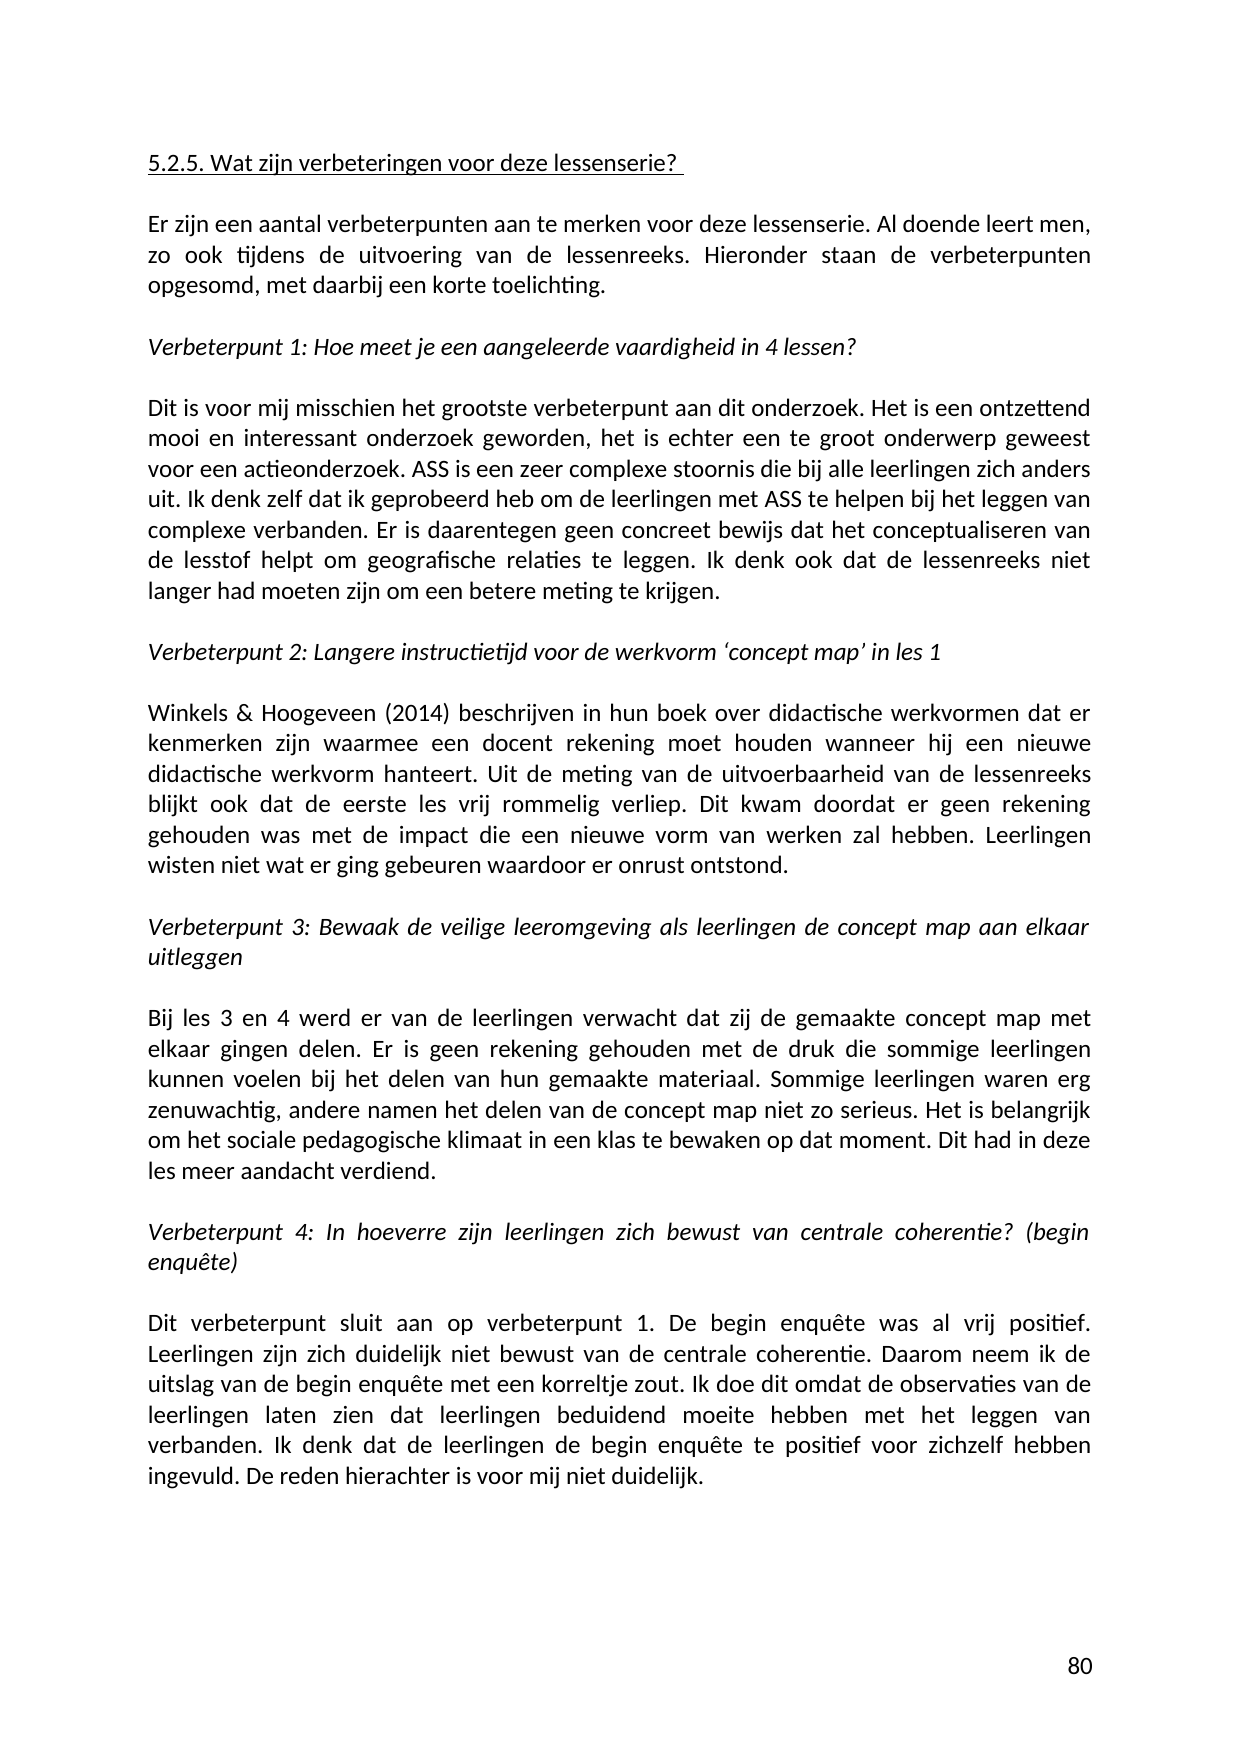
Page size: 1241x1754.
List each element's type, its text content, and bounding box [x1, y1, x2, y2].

text Winkels & Hoogeveen (2014) beschrijven in hun boek over didactische werkvormen dat er kenmerken zijn waarmee een docent rekening moet houden wanneer hij een nieuwe didactische werkvorm hanteert. Uit de meting van de uitvoerbaarheid van de lessenreeks blijkt ook dat de eerste les vrij rommelig verliep. Dit kwam doordat er geen rekening gehouden was met de impact die een nieuwe vorm van werken zal hebben. Leerlingen wisten niet wat er ging gebeuren waardoor er onrust ontstond. [148, 697, 1093, 880]
text Bij les 3 en 4 werd er van de leerlingen verwacht dat zij de gemaakte concept map met elkaar gingen delen. Er is geen rekening gehouden met de druk die sommige leerlingen kunnen voelen bij het delen van hun gemaakte materiaal. Sommige leerlingen waren erg zenuwachtig, andere namen het delen van de concept map niet zo serieus. Het is belangrijk om het sociale pedagogische klimaat in een klas te bewaken op dat moment. Dit had in deze les meer aandacht verdiend. [148, 1002, 1093, 1185]
text 5.2.5. Wat zijn verbeteringen voor deze lessenserie? [148, 148, 1093, 178]
text Verbeterpunt 3: Bewaak de veilige leeromgeving als leerlingen de concept map aan elkaar uitleggen [148, 911, 1093, 972]
text Verbeterpunt 2: Langere instructietijd voor de werkvorm ‘concept map’ in les 1 [148, 636, 1093, 666]
text Dit is voor mij misschien het grootste verbeterpunt aan dit onderzoek. Het is een ontzettend mooi en interessant onderzoek geworden, het is echter een te groot onderwerp geweest voor een actieonderzoek. ASS is een zeer complexe stoornis die bij alle leerlingen zich anders uit. Ik denk zelf dat ik geprobeerd heb om de leerlingen met ASS te helpen bij het leggen van complexe verbanden. Er is daarentegen geen concreet bewijs dat het conceptualiseren van de lesstof helpt om geografische relaties te leggen. Ik denk ook dat de lessenreeks niet langer had moeten zijn om een betere meting te krijgen. [148, 392, 1093, 605]
text Dit verbeterpunt sluit aan op verbeterpunt 1. De begin enquête was al vrij positief. Leerlingen zijn zich duidelijk niet bewust van de centrale coherentie. Daarom neem ik de uitslag van de begin enquête met een korreltje zout. Ik doe dit omdat de observaties van de leerlingen laten zien dat leerlingen beduidend moeite hebben met het leggen van verbanden. Ik denk dat de leerlingen de begin enquête te positief voor zichzelf hebben ingevuld. De reden hierachter is voor mij niet duidelijk. [148, 1307, 1093, 1491]
text Er zijn een aantal verbeterpunten aan te merken voor deze lessenserie. Al doende leert men, zo ook tijdens de uitvoering van de lessenreeks. Hieronder staan de verbeterpunten opgesomd, met daarbij een korte toelichting. [148, 209, 1093, 300]
text Verbeterpunt 1: Hoe meet je een aangeleerde vaardigheid in 4 lessen? [148, 331, 1093, 361]
text Verbeterpunt 4: In hoeverre zijn leerlingen zich bewust van centrale coherentie? (begin enquête) [148, 1216, 1093, 1277]
